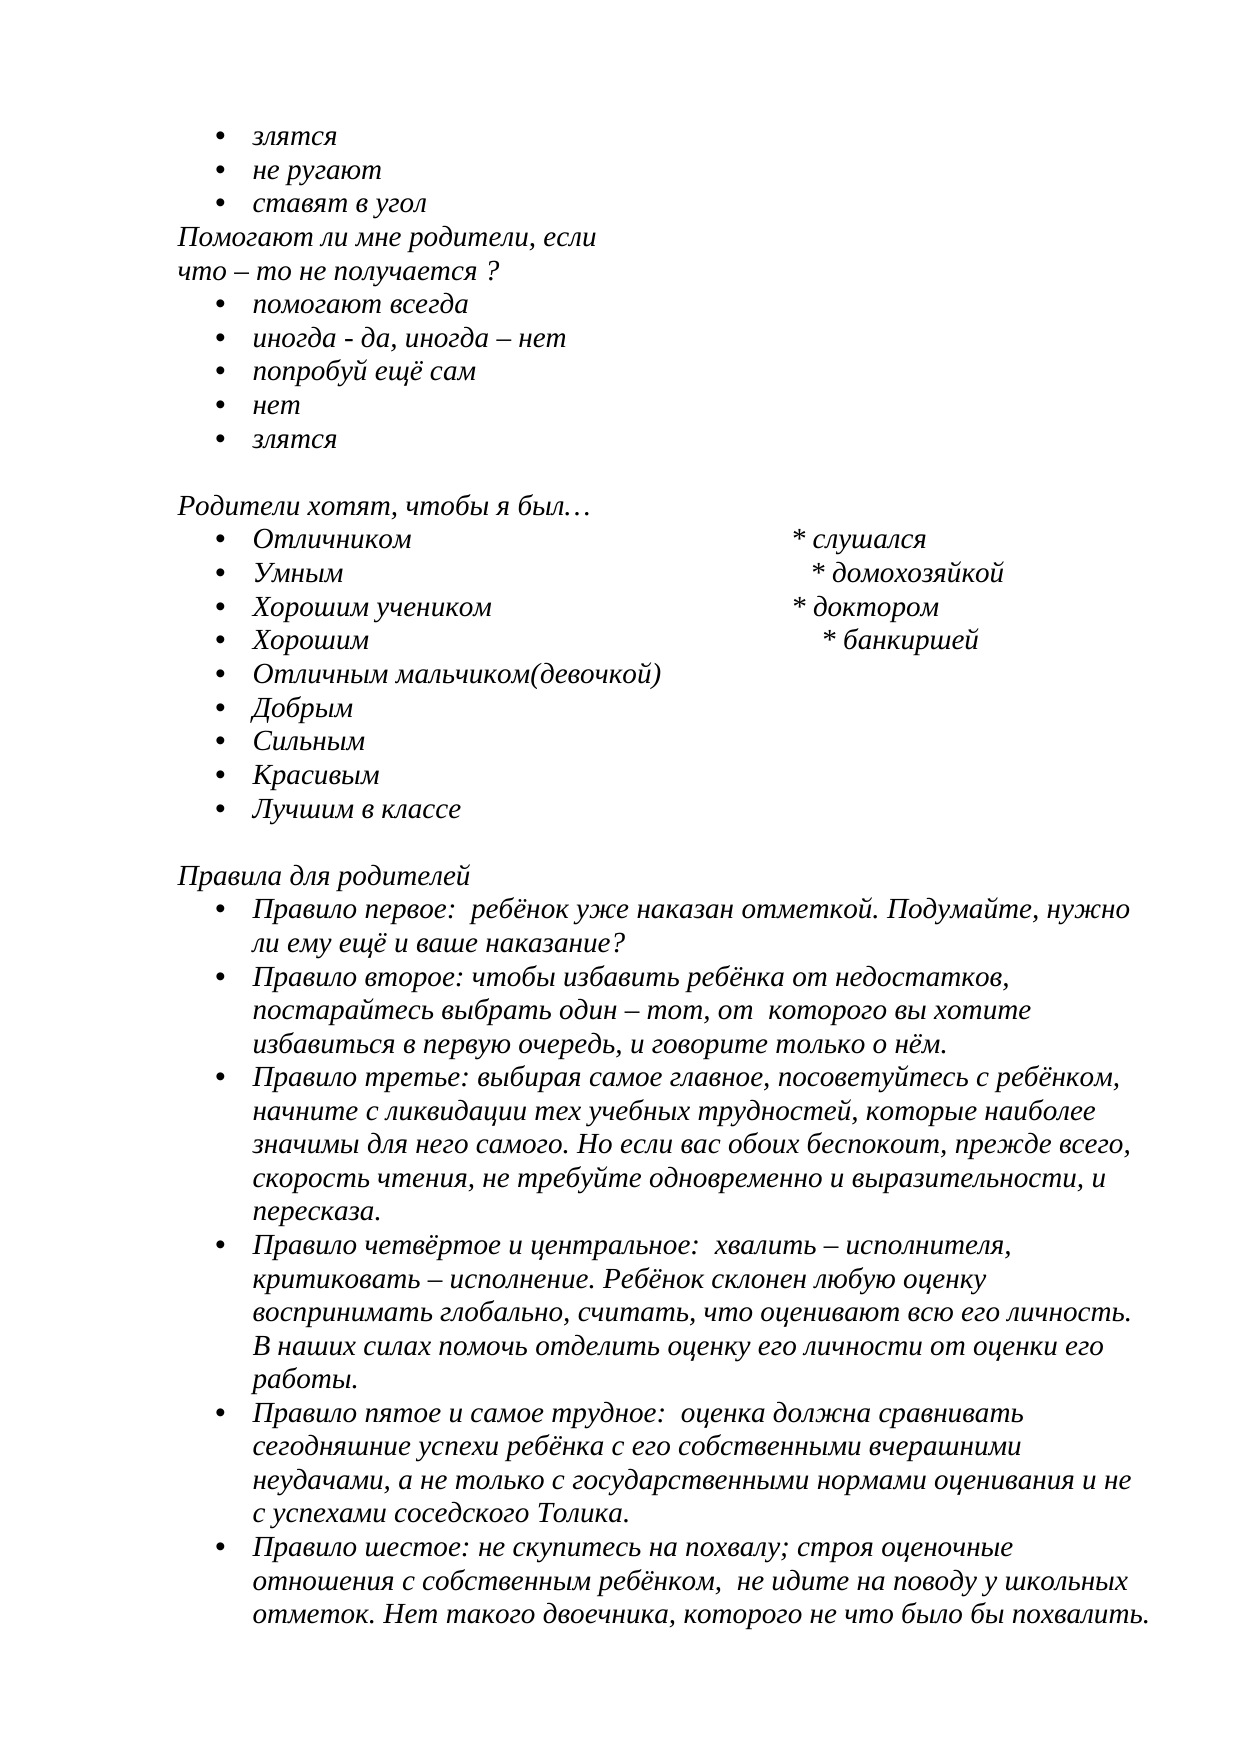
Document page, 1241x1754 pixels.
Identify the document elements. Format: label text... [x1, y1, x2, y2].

list Правило четвёртое и центральное: хвалить – исполнителя, критиковать – исполнение. Ребёнок склонен любую оценку воспринимать глобально, считать, что оценивают всю его личность. В наших силах помочь отделить оценку его личности от оценки его работы. [215, 1227, 1152, 1395]
list злятся [215, 421, 1152, 454]
list Отличным мальчиком(девочкой) [215, 656, 1152, 690]
list попробуй ещё сам [215, 353, 1152, 387]
list Правило пятое и самое трудное: оценка должна сравнивать сегодняшние успехи ребёнка с его собственными вчерашними неудачами, а не только с государственными нормами оценивания и не с успехами соседского Толика. [215, 1395, 1152, 1529]
list Хорошим * банкиршей [215, 622, 1152, 656]
text Родители хотят, чтобы я был… [177, 488, 1152, 521]
list Сильным [215, 723, 1152, 757]
list злятся [215, 118, 1152, 152]
text Помогают ли мне родители, если что – то не получается ? [177, 219, 1152, 286]
list Правило второе: чтобы избавить ребёнка от недостатков, постарайтесь выбрать один – тот, от которого вы хотите избавиться в первую очередь, и говорите только о нём. [215, 958, 1152, 1059]
list Добрым [215, 690, 1152, 723]
list Правило первое: ребёнок уже наказан отметкой. Подумайте, нужно ли ему ещё и ваше наказание? [215, 891, 1152, 958]
list Умным * домохозяйкой [215, 555, 1152, 589]
list Хорошим учеником * доктором [215, 589, 1152, 622]
list ставят в угол [215, 185, 1152, 219]
list нет [215, 387, 1152, 421]
list Отличником * слушался [215, 521, 1152, 555]
list Правило шестое: не скупитесь на похвалу; строя оценочные отношения с собственным ребёнком, не идите на поводу у школьных отметок. Нет такого двоечника, которого не что было бы похвалить. [215, 1529, 1152, 1630]
list не ругают [215, 152, 1152, 185]
list Красивым [215, 757, 1152, 791]
text Правила для родителей [177, 858, 1152, 891]
list иногда - да, иногда – нет [215, 320, 1152, 353]
list помогают всегда [215, 286, 1152, 320]
list Лучшим в классе [215, 791, 1152, 824]
list Правило третье: выбирая самое главное, посоветуйтесь с ребёнком, начните с ликвидации тех учебных трудностей, которые наиболее значимы для него самого. Но если вас обоих беспокоит, прежде всего, скорость чтения, не требуйте одновременно и выразительности, и пересказа. [215, 1059, 1152, 1227]
